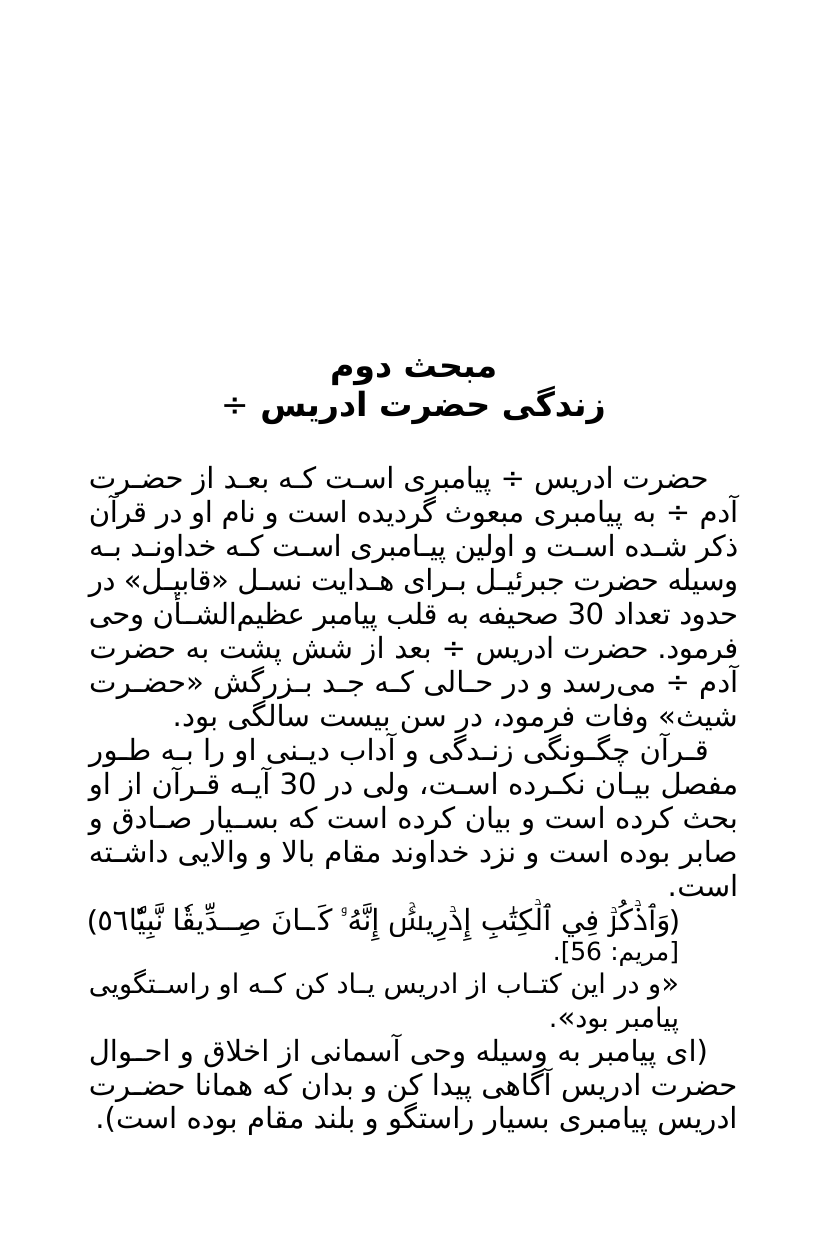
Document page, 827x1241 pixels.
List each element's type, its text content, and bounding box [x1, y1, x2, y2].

text (ای پیامبر به وسیله وحی آسمانی از اخلاق و احوال حضرت ادریس آگاهی پیدا کن و بدان که همانا حضرت ادریس پیامبری بسیار راستگو و بلند مقام بوده است). [89, 1034, 738, 1136]
text قرآن چگونگی زندگی و آداب دینی او را به طور مفصل بیان نکرده است، ولی در 30 آیه قرآن از او بحث کرده است و بیان کرده است که بسیار صادق و صابر بوده است و نزد خداوند مقام بالا و والایی داشته است. [89, 733, 738, 903]
text ﴿وَٱذۡكُرۡ فِي ٱلۡكِتَٰبِ إِدۡرِيسَۚ إِنَّهُۥ كَانَ صِدِّيقٗا نَّبِيّٗا٥٦﴾ [مریم: 56]. [89, 903, 679, 966]
text «و در این کتاب از ادریس یاد کن که او راستگویى پیامبر بود». [89, 966, 679, 1034]
text حضرت ادریس ÷ پیامبری است که بعد از حضرت آدم ÷ به پیامبری مبعوث گردیده است و نام او در قرآن ذکر شده است و اولین پیامبری است که خداوند به وسیله حضرت جبرئیل برای هدایت نسل «قابیل» در حدود تعداد 30 صحیفه به قلب پیامبر عظیم‌الشأن وحی فرمود. حضرت ادریس ÷ بعد از شش پشت به حضرت آدم ÷ می‌رسد و در حالی که جد بزرگش «حضرت شیث» وفات فرمود، در سن بیست سالگی بود. [89, 461, 738, 733]
text مبحث دوم زندگی حضرت ادریس ÷ [89, 346, 738, 424]
